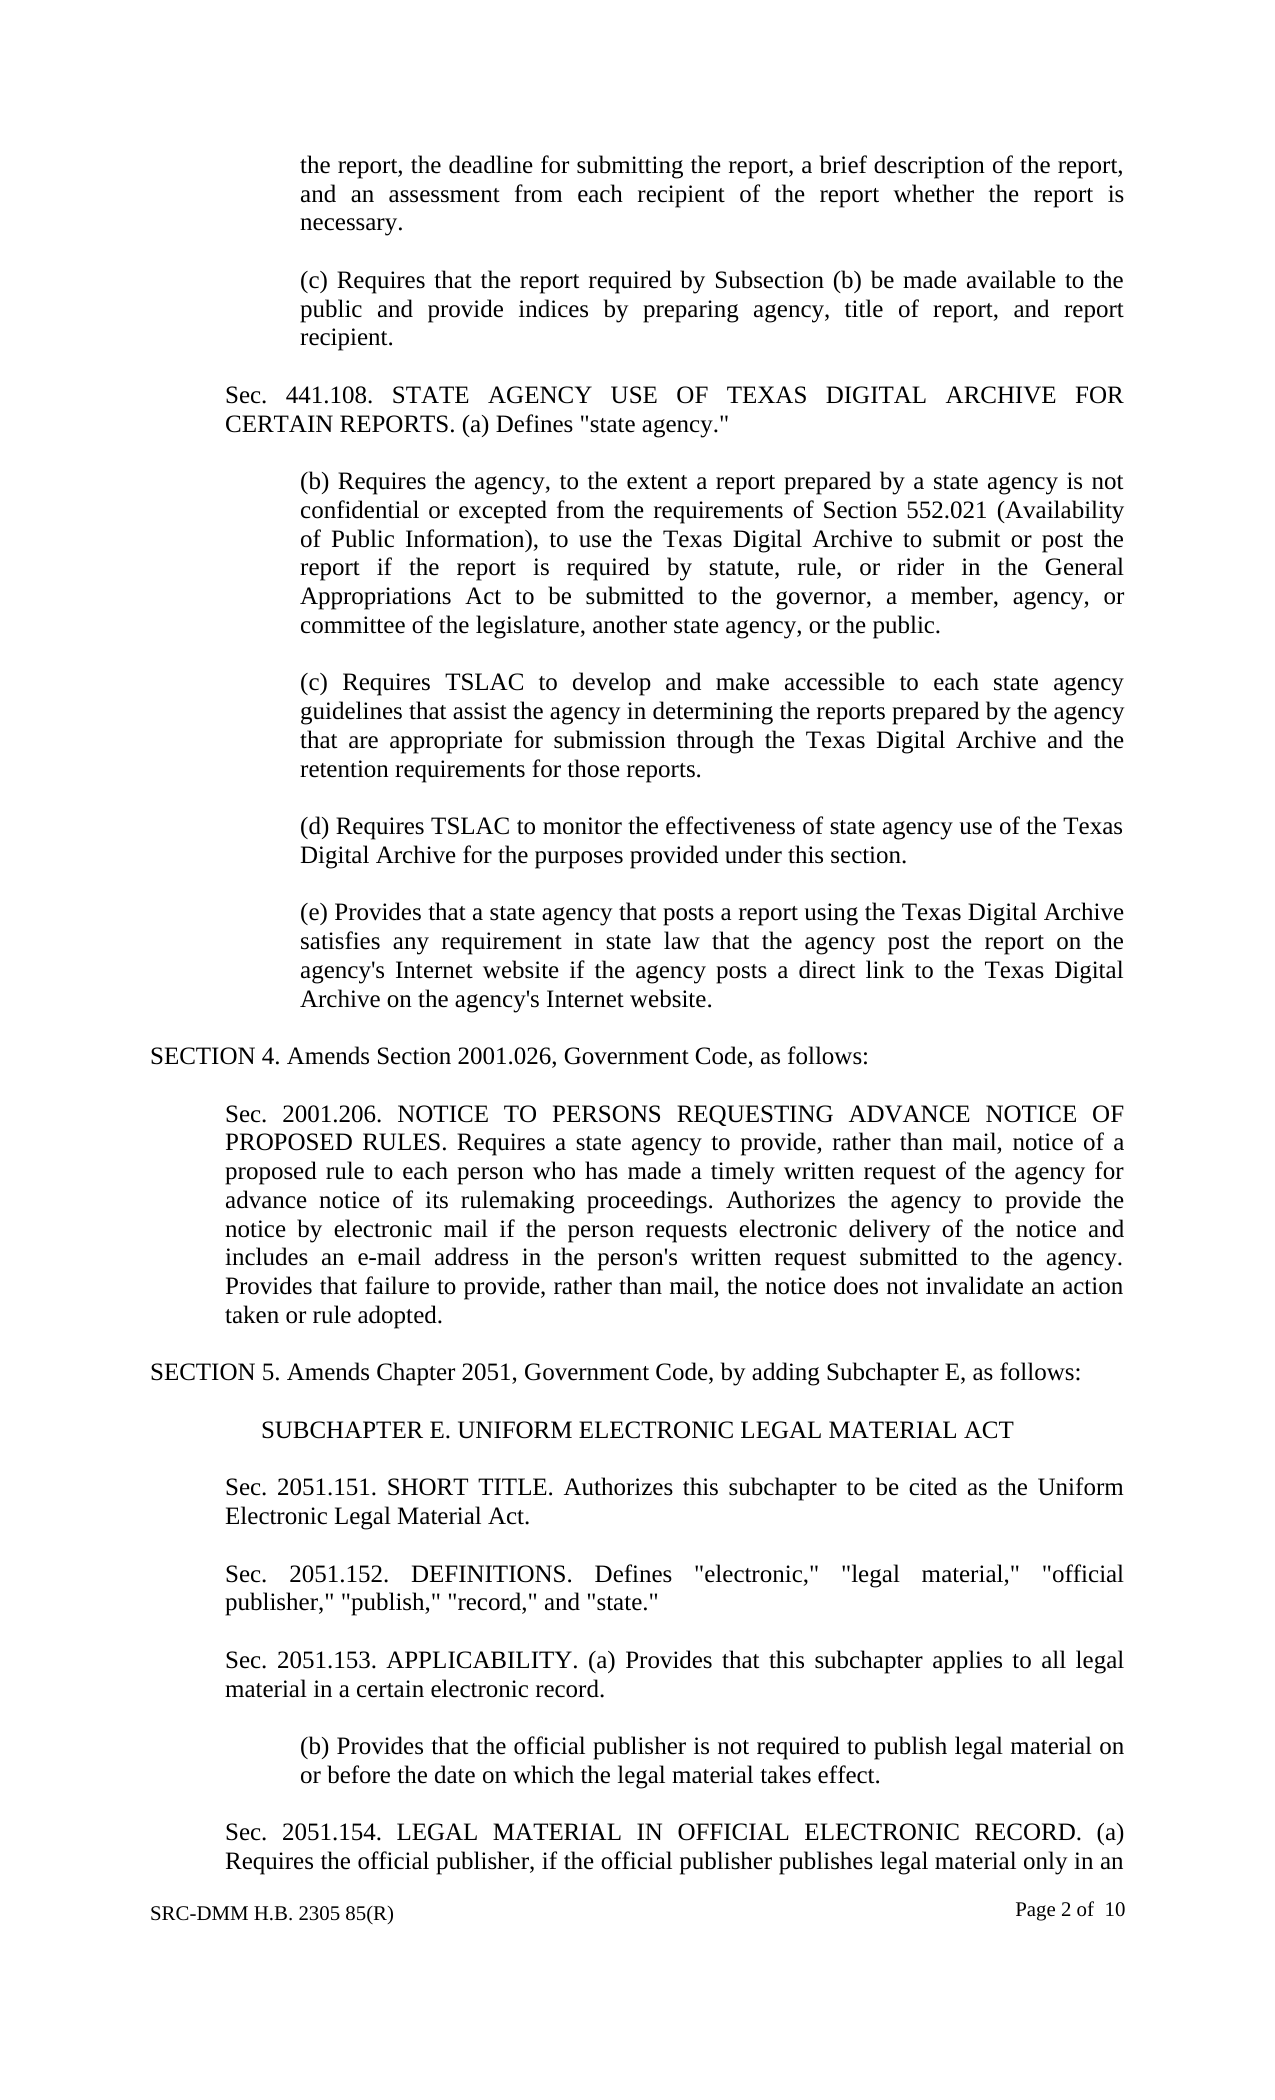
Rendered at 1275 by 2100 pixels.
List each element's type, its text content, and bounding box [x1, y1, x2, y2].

text (c) Requires that the report required by Subsection (b) be made available to the public and provide indices by preparing agency, title of report, and report recipient. [300, 265, 1125, 351]
text (e) Provides that a state agency that posts a report using the Texas Digital Archive satisfies any requirement in state law that the agency post the report on the agency's Internet website if the agency posts a direct link to the Texas Digital Archive on the agency's Internet website. [300, 897, 1125, 1012]
text (b) Provides that the official publisher is not required to publish legal material on or before the date on which the legal material takes effect. [300, 1731, 1125, 1789]
text Sec. 441.108. STATE AGENCY USE OF TEXAS DIGITAL ARCHIVE FOR CERTAIN REPORTS. (a) Defines "state agency." [225, 380, 1125, 437]
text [300, 150, 1125, 236]
text Sec. 2001.206. NOTICE TO PERSONS REQUESTING ADVANCE NOTICE OF PROPOSED RULES. Requires a state agency to provide, rather than mail, notice of a proposed rule to each person who has made a timely written request of the agency for advance notice of its rulemaking proceedings. Authorizes the agency to provide the notice by electronic mail if the person requests electronic delivery of the notice and includes an e-mail address in the person's written request submitted to the agency. Provides that failure to provide, rather than mail, the notice does not invalidate an action taken or rule adopted. [225, 1099, 1125, 1329]
text Sec. 2051.152. DEFINITIONS. Defines "electronic," "legal material," "official publisher," "publish," "record," and "state." [225, 1559, 1125, 1616]
text SECTION 4. Amends Section 2001.026, Government Code, as follows: [150, 1041, 1125, 1070]
text (d) Requires TSLAC to monitor the effectiveness of state agency use of the Texas Digital Archive for the purposes provided under this section. [300, 811, 1125, 869]
text Sec. 2051.153. APPLICABILITY. (a) Provides that this subchapter applies to all legal material in a certain electronic record. [225, 1645, 1125, 1702]
text SUBCHAPTER E. UNIFORM ELECTRONIC LEGAL MATERIAL ACT [150, 1415, 1125, 1444]
text (c) Requires TSLAC to develop and make accessible to each state agency guidelines that assist the agency in determining the reports prepared by the agency that are appropriate for submission through the Texas Digital Archive and the retention requirements for those reports. [300, 667, 1125, 782]
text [225, 1817, 1125, 1875]
text (b) Requires the agency, to the extent a report prepared by a state agency is not confidential or excepted from the requirements of Section 552.021 (Availability of Public Information), to use the Texas Digital Archive to submit or post the report if the report is required by statute, rule, or rider in the General Appropriations Act to be submitted to the governor, a member, agency, or committee of the legislature, another state agency, or the public. [300, 466, 1125, 639]
text SECTION 5. Amends Chapter 2051, Government Code, by adding Subchapter E, as follows: [150, 1357, 1125, 1386]
text Sec. 2051.151. SHORT TITLE. Authorizes this subchapter to be cited as the Uniform Electronic Legal Material Act. [225, 1472, 1125, 1530]
